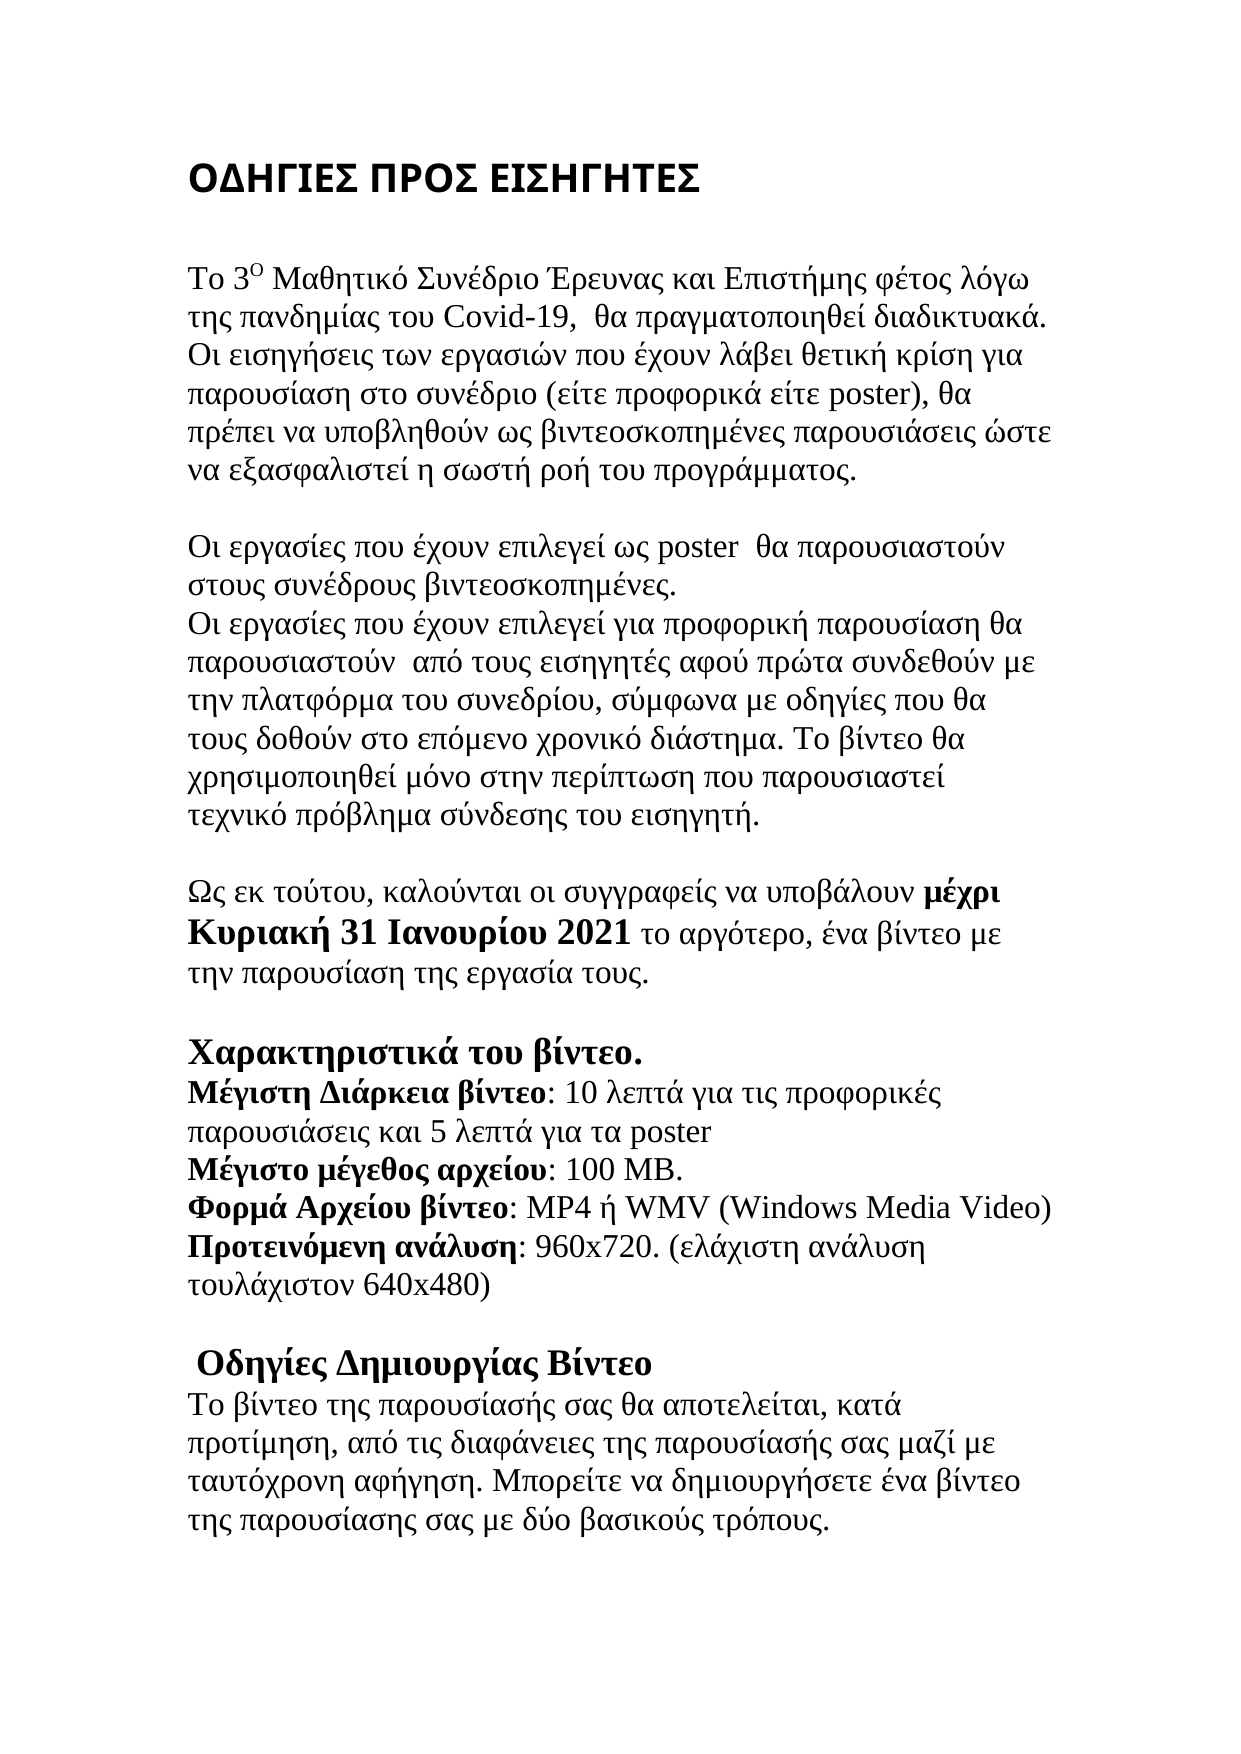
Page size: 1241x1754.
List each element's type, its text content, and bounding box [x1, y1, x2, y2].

text Οι εργασίες που έχουν επιλεγεί ως poster θα παρουσιαστούν στους συνέδρους βιντεοσκοπημένες. [187, 526, 1053, 603]
text To βίντεο της παρουσίασής σας θα αποτελείται, κατά προτίμηση, από τις διαφάνειες της παρουσίασής σας μαζί με ταυτόχρονη αφήγηση. Μπορείτε να δημιουργήσετε ένα βίντεο της παρουσίασης σας με δύο βασικούς τρόπους. [187, 1384, 1053, 1537]
text Ως εκ τούτου, καλούνται οι συγγραφείς να υποβάλουν μέχρι Κυριακή 31 Ιανουρίου 2021 το αργότερο, ένα βίντεο με την παρουσίαση της εργασία τους. [187, 871, 1053, 991]
text Προτεινόμενη ανάλυση: 960x720. (ελάχιστη ανάλυση τουλάχιστον 640x480) [187, 1226, 1053, 1302]
text Μέγιστο μέγεθος αρχείου: 100 ΜΒ. [187, 1149, 1053, 1187]
text Χαρακτηριστικά του βίντεο. [187, 1029, 1053, 1072]
text ΟΔΗΓΙΕΣ ΠΡΟΣ ΕΙΣΗΓΗΤΕΣ [187, 150, 1053, 204]
text Το 3Ο Μαθητικό Συνέδριο Έρευνας και Επιστήμης φέτος λόγω της πανδημίας του Covid-19, θα πραγματοποιηθεί διαδικτυακά. [187, 258, 1053, 334]
text Οι εργασίες που έχουν επιλεγεί για προφορική παρουσίαση θα παρουσιαστούν από τους εισηγητές αφού πρώτα συνδεθούν με την πλατφόρμα του συνεδρίου, σύμφωνα με οδηγίες που θα τους δοθούν στο επόμενο χρονικό διάστημα. Το βίντεο θα χρησιμοποιηθεί μόνο στην περίπτωση που παρουσιαστεί τεχνικό πρόβλημα σύνδεσης του εισηγητή. [187, 603, 1053, 833]
text Μέγιστη Διάρκεια βίντεο: 10 λεπτά για τις προφορικές παρουσιάσεις και 5 λεπτά για τα poster [187, 1072, 1053, 1149]
text Φορμά Αρχείου βίντεο: MP4 ή WMV (Windows Media Video) [187, 1187, 1053, 1226]
text Οδηγίες Δημιουργίας Βίντεο [187, 1341, 1053, 1384]
text Οι εισηγήσεις των εργασιών που έχουν λάβει θετική κρίση για παρουσίαση στο συνέδριο (είτε προφορικά είτε poster), θα πρέπει να υποβληθούν ως βιντεοσκοπημένες παρουσιάσεις ώστε να εξασφαλιστεί η σωστή ροή του προγράμματος. [187, 334, 1053, 488]
